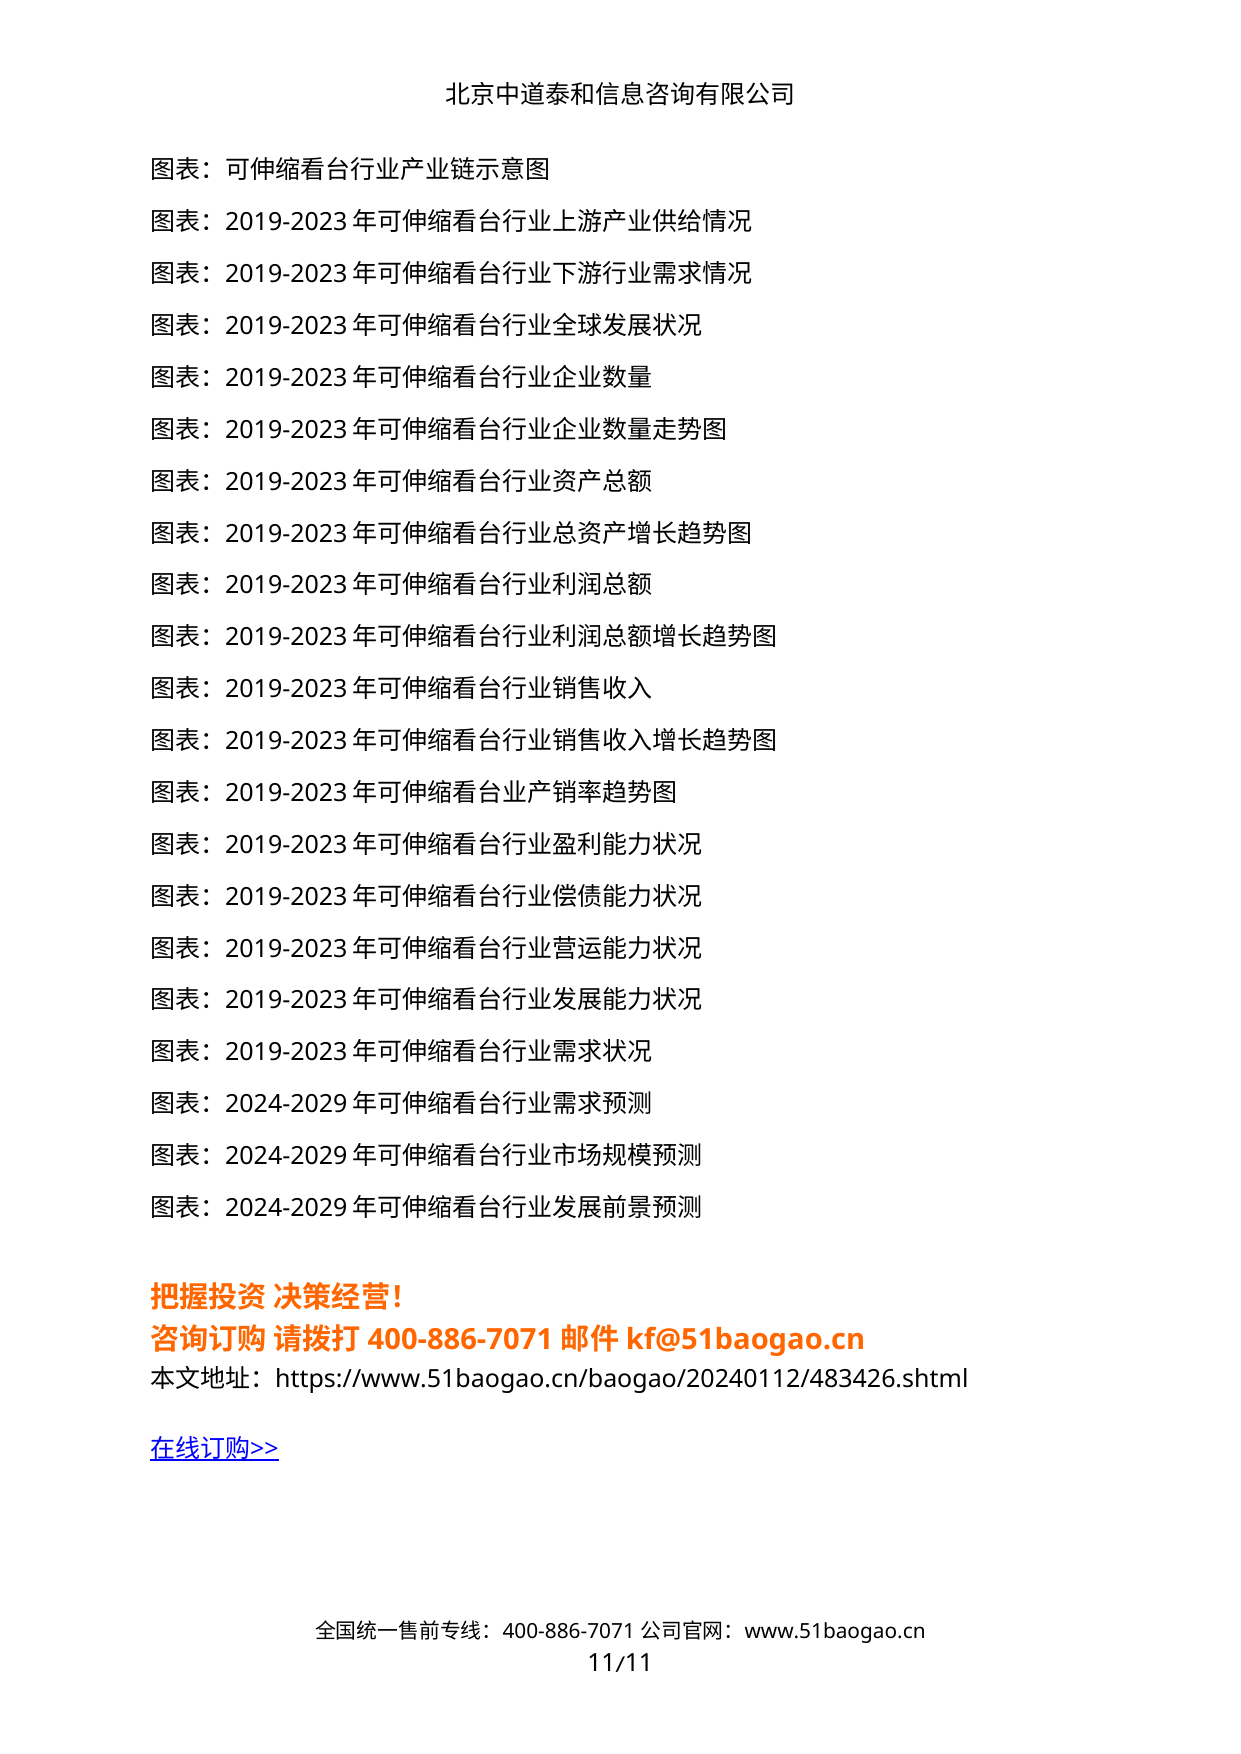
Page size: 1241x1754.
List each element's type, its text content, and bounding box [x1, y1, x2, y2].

text 在线订购>> [150, 1394, 1090, 1465]
text 图表：2024-2029年可伸缩看台行业需求预测 [150, 1084, 1090, 1120]
text 图表：2019-2023年可伸缩看台行业上游产业供给情况 [150, 202, 1090, 238]
text 图表：2019-2023年可伸缩看台行业下游行业需求情况 [150, 254, 1090, 290]
text 图表：2019-2023年可伸缩看台行业资产总额 [150, 461, 1090, 497]
text 图表：2019-2023年可伸缩看台业产销率趋势图 [150, 772, 1090, 809]
text 图表：2019-2023年可伸缩看台行业发展能力状况 [150, 980, 1090, 1016]
text 图表：可伸缩看台行业产业链示意图 [150, 150, 1090, 186]
text 把握投资 决策经营！咨询订购 请拨打 400-886-7071 邮件 kf@51baogao.cn本文地址：https://www.51baogao.cn/baogao/20240112/483426.shtml [150, 1239, 1090, 1394]
text 图表：2019-2023年可伸缩看台行业盈利能力状况 [150, 824, 1090, 861]
text 图表：2019-2023年可伸缩看台行业销售收入 [150, 669, 1090, 705]
text 图表：2019-2023年可伸缩看台行业销售收入增长趋势图 [150, 721, 1090, 757]
text 图表：2019-2023年可伸缩看台行业企业数量 [150, 357, 1090, 394]
text 图表：2019-2023年可伸缩看台行业需求状况 [150, 1032, 1090, 1068]
text 图表：2019-2023年可伸缩看台行业利润总额增长趋势图 [150, 617, 1090, 653]
text 图表：2019-2023年可伸缩看台行业利润总额 [150, 565, 1090, 601]
text 图表：2019-2023年可伸缩看台行业总资产增长趋势图 [150, 513, 1090, 549]
text 图表：2019-2023年可伸缩看台行业企业数量走势图 [150, 409, 1090, 446]
text 图表：2024-2029年可伸缩看台行业市场规模预测 [150, 1136, 1090, 1172]
text 图表：2019-2023年可伸缩看台行业营运能力状况 [150, 928, 1090, 964]
text 图表：2019-2023年可伸缩看台行业偿债能力状况 [150, 876, 1090, 912]
text 图表：2024-2029年可伸缩看台行业发展前景预测 [150, 1187, 1090, 1224]
text 图表：2019-2023年可伸缩看台行业全球发展状况 [150, 306, 1090, 342]
